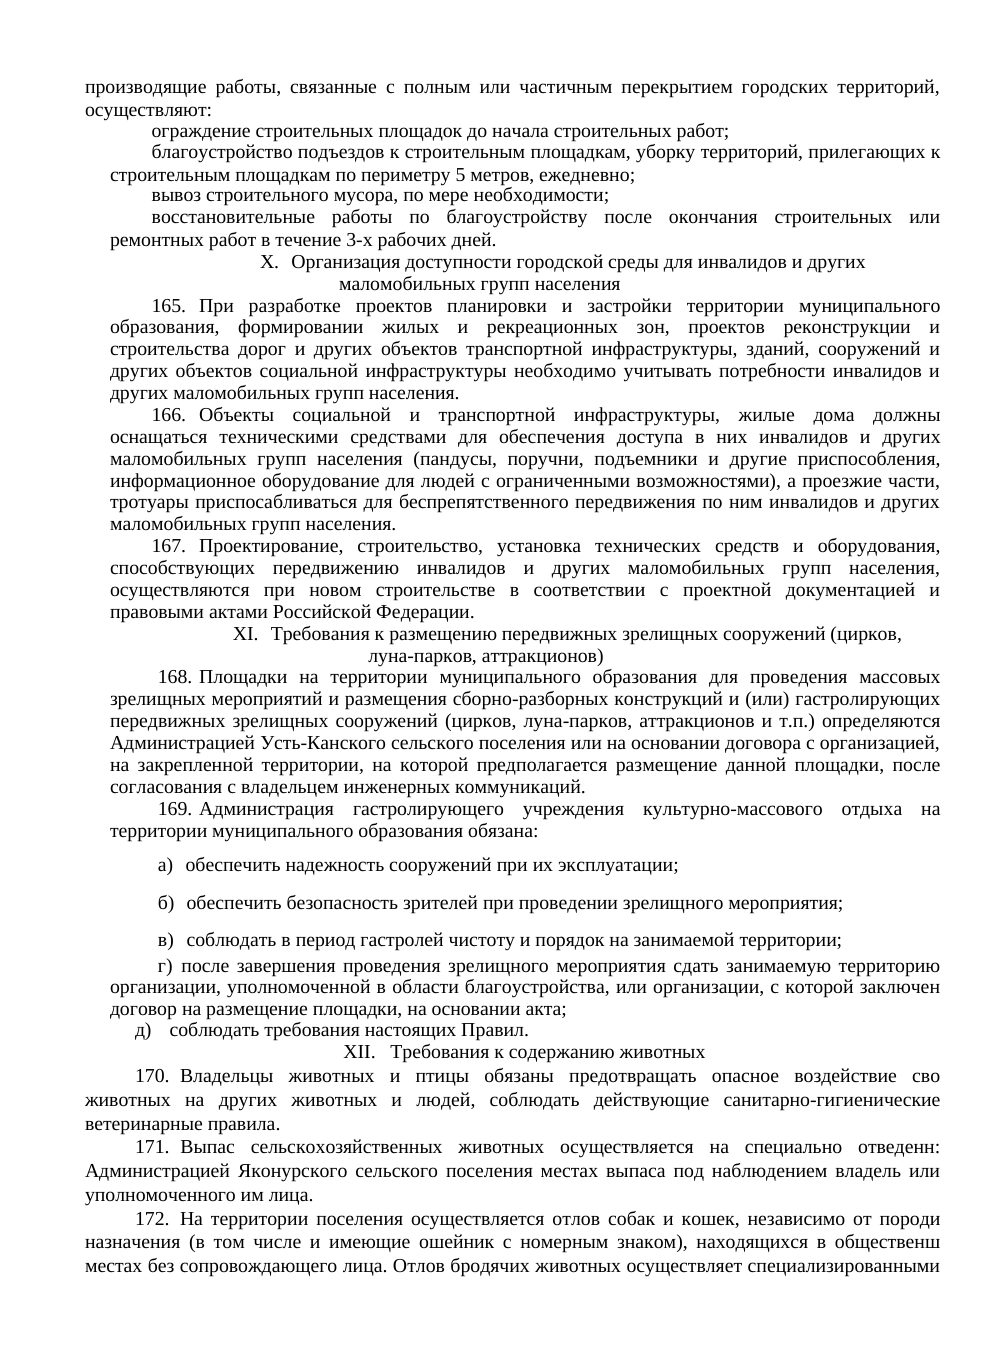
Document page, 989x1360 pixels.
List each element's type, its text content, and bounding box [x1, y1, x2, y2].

list Требования к содержанию животных [343, 1040, 941, 1064]
list Владельцы животных и птицы обязаны предотвращать опасное воздействие сво животных на других животных и людей, соблюдать действующие санитарно-гигиенические ветеринарные правила. [85, 1064, 941, 1135]
list При разработке проектов планировки и застройки территории муниципального образования, формировании жилых и рекреационных зон, проектов реконструкции и строительства дорог и других объектов транспортной инфраструктуры, зданий, сооружений и других объектов социальной инфраструктуры необходимо учитывать потребности инвалидов и других маломобильных групп населения. [110, 294, 941, 404]
text б) обеспечить безопасность зрителей при проведении зрелищного мероприятия; [110, 879, 941, 917]
text г) после завершения проведения зрелищного мероприятия сдать занимаемую территорию организации, уполномоченной в области благоустройства, или организации, с которой заключен договор на размещение площадки, на основании акта; [110, 954, 941, 1020]
list Проектирование, строительство, установка технических средств и оборудования, способствующих передвижению инвалидов и других маломобильных групп населения, осуществляются при новом строительстве в соответствии с проектной документацией и правовыми актами Российской Федерации. [110, 535, 941, 623]
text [85, 76, 941, 121]
text благоустройство подъездов к строительным площадкам, уборку территорий, прилегающих к строительным площадкам по периметру 5 метров, ежедневно; [110, 141, 941, 186]
list Администрация гастролирующего учреждения культурно-массового отдыха на территории муниципального образования обязана: [110, 798, 941, 841]
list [85, 1206, 941, 1277]
text д) соблюдать требования настоящих Правил. [85, 1020, 941, 1040]
text вывоз строительного мусора, по мере необходимости; [110, 186, 941, 205]
text восстановительные работы по благоустройству после окончания строительных или ремонтных работ в течение 3-х рабочих дней. [110, 205, 941, 251]
list Объекты социальной и транспортной инфраструктуры, жилые дома должны оснащаться техническими средствами для обеспечения доступа в них инвалидов и других маломобильных групп населения (пандусы, поручни, подъемники и другие приспособления, информационное оборудование для людей с ограниченными возможностями), а проезжие части, тротуары приспосабливаться для беспрепятственного передвижения по ним инвалидов и других маломобильных групп населения. [110, 404, 941, 535]
text в) соблюдать в период гастролей чистоту и порядок на занимаемой территории; [110, 917, 941, 954]
text а) обеспечить надежность сооружений при их эксплуатации; [110, 841, 941, 879]
list Требования к размещению передвижных зрелищных сооружений (цирков, луна-парков, аттракционов) [233, 623, 941, 666]
list Организация доступности городской среды для инвалидов и других маломобильных групп населения [260, 251, 941, 294]
text ограждение строительных площадок до начала строительных работ; [110, 121, 941, 141]
list Выпас сельскохозяйственных животных осуществляется на специально отведенн: Администрацией Яконурского сельского поселения местах выпаса под наблюдением владель или уполномоченного им лица. [85, 1135, 941, 1206]
list Площадки на территории муниципального образования для проведения массовых зрелищных мероприятий и размещения сборно-разборных конструкций и (или) гастролирующих передвижных зрелищных сооружений (цирков, луна-парков, аттракционов и т.п.) определяются Администрацией Усть-Канского сельского поселения или на основании договора с организацией, на закрепленной территории, на которой предполагается размещение данной площадки, после согласования с владельцем инженерных коммуникаций. [110, 666, 941, 798]
